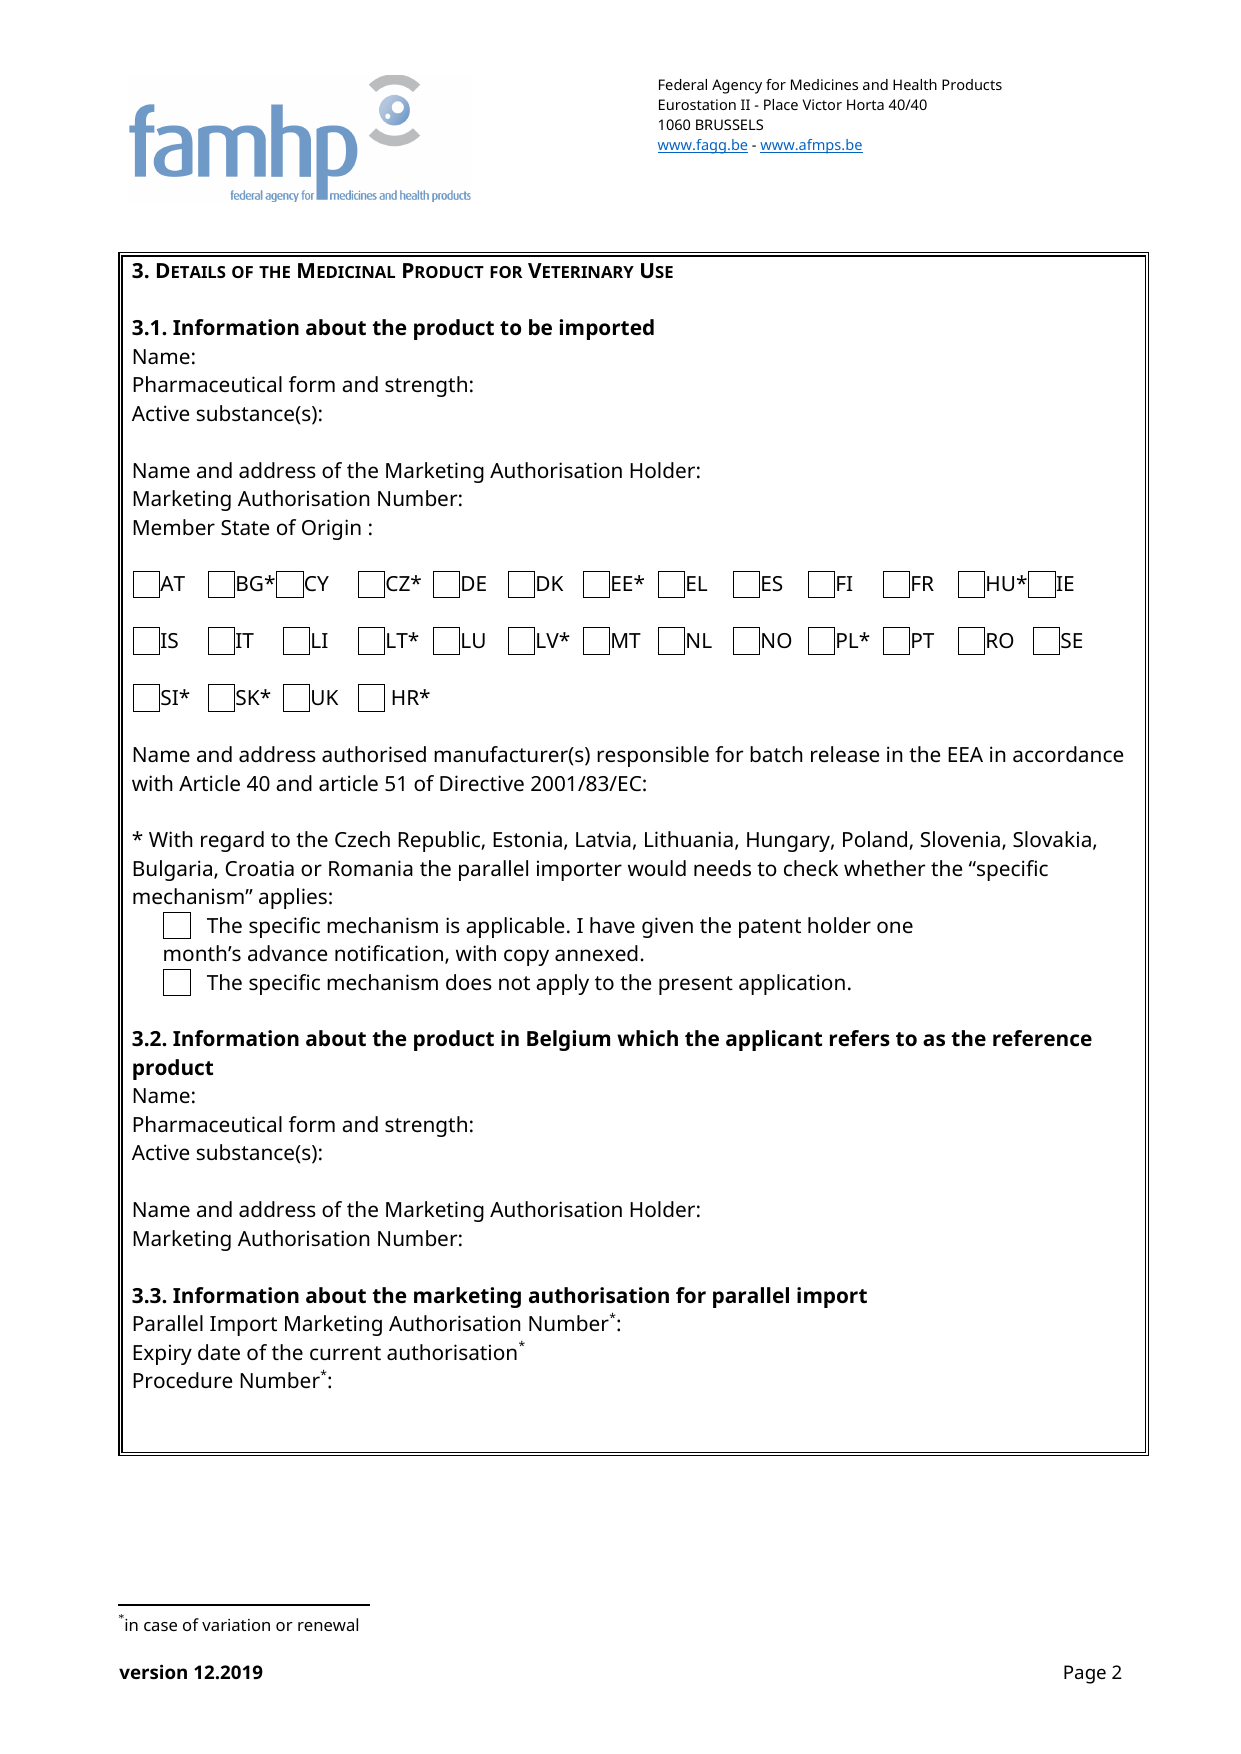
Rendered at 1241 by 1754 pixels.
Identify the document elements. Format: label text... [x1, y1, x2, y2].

table_header 3. Details of the Medicinal Product for Veterinary Use 3.1. Information about the product to be imported Name: Pharmaceutical form and strength: Active substance(s): Name and address of the Marketing Authorisation Holder: Marketing Authorisation Number: Member State of Origin : AT BG*CY CZ* DE DK EE* EL ES FI FR HU*IE IS IT LI LT* LU LV* MT NL NO PL* PT RO SE SI* SK* UK HR* Name and address authorised manufacturer(s) responsible for batch release in the EEA in accordance with Article 40 and article 51 of Directive 2001/83/EC: * With regard to the Czech Republic, Estonia, Latvia, Lithuania, Hungary, Poland, Slovenia, Slovakia, Bulgaria, Croatia or Romania the parallel importer would needs to check whether the “specific mechanism” applies: The specific mechanism is applicable. I have given the patent holder one month’s advance notification, with copy annexed. The specific mechanism does not apply to the present application. 3.2. Information about the product in Belgium which the applicant refers to as the reference product Name: Pharmaceutical form and strength: Active substance(s): Name and address of the Marketing Authorisation Holder: Marketing Authorisation Number: 3.3. Information about the marketing authorisation for parallel import Parallel Import Marketing Authorisation Number: Expiry date of the current authorisation* Procedure Number*: [123, 257, 1145, 1451]
picture [129, 75, 471, 202]
